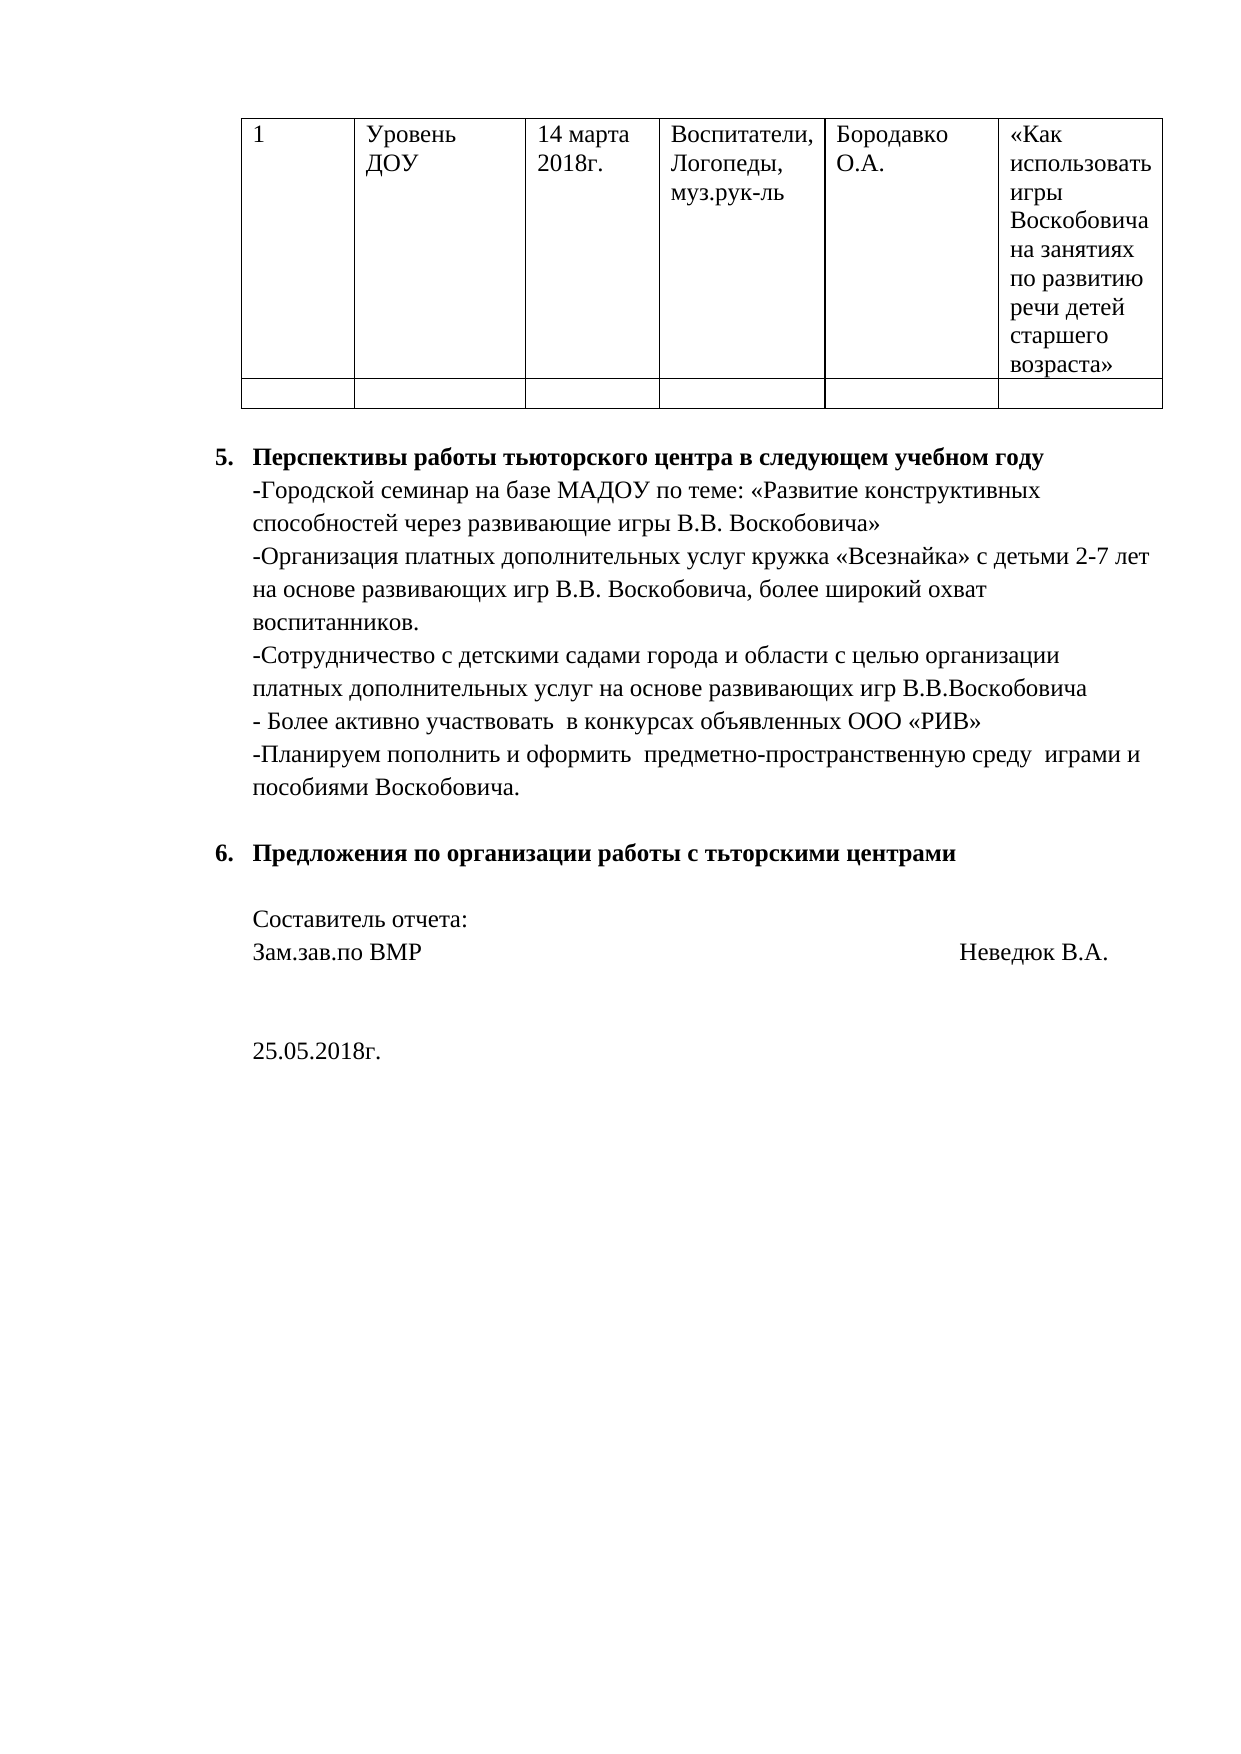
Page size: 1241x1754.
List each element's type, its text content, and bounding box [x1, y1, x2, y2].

list Предложения по организации работы с тьторскими центрами [215, 838, 1152, 867]
list -Планируем пополнить и оформить предметно-пространственную среду играми и пособиями Воскобовича. [252, 739, 1152, 801]
table_cell 14 марта 2018г. [526, 119, 659, 378]
list Составитель отчета: [252, 904, 1152, 933]
table_cell [355, 379, 525, 408]
list Зам.зав.по ВМР Неведюк В.А. [252, 937, 1152, 966]
table_cell [660, 379, 824, 408]
list 25.05.2018г. [252, 1036, 1152, 1065]
list Перспективы работы тьюторского центра в следующем учебном году [215, 442, 1152, 471]
table_cell Уровень ДОУ [355, 119, 525, 378]
list -Городской семинар на базе МАДОУ по теме: «Развитие конструктивных способностей через развивающие игры В.В. Воскобовича» [252, 475, 1152, 537]
table_cell [999, 379, 1162, 408]
table_cell [526, 379, 659, 408]
table_cell Воспитатели, Логопеды, муз.рук-ль [660, 119, 824, 378]
table_cell [826, 379, 998, 408]
table_cell «Как использовать игры Воскобовича на занятиях по развитию речи детей старшего возраста» [999, 119, 1162, 378]
table_cell Бородавко О.А. [826, 119, 998, 378]
table_cell [242, 379, 354, 408]
list -Сотрудничество с детскими садами города и области с целью организации платных дополнительных услуг на основе развивающих игр В.В.Воскобовича [252, 640, 1152, 702]
list -Организация платных дополнительных услуг кружка «Всезнайка» с детьми 2-7 лет на основе развивающих игр В.В. Воскобовича, более широкий охват воспитанников. [252, 541, 1152, 636]
list - Более активно участвовать в конкурсах объявленных ООО «РИВ» [252, 706, 1152, 735]
table_cell 1 [242, 119, 354, 378]
